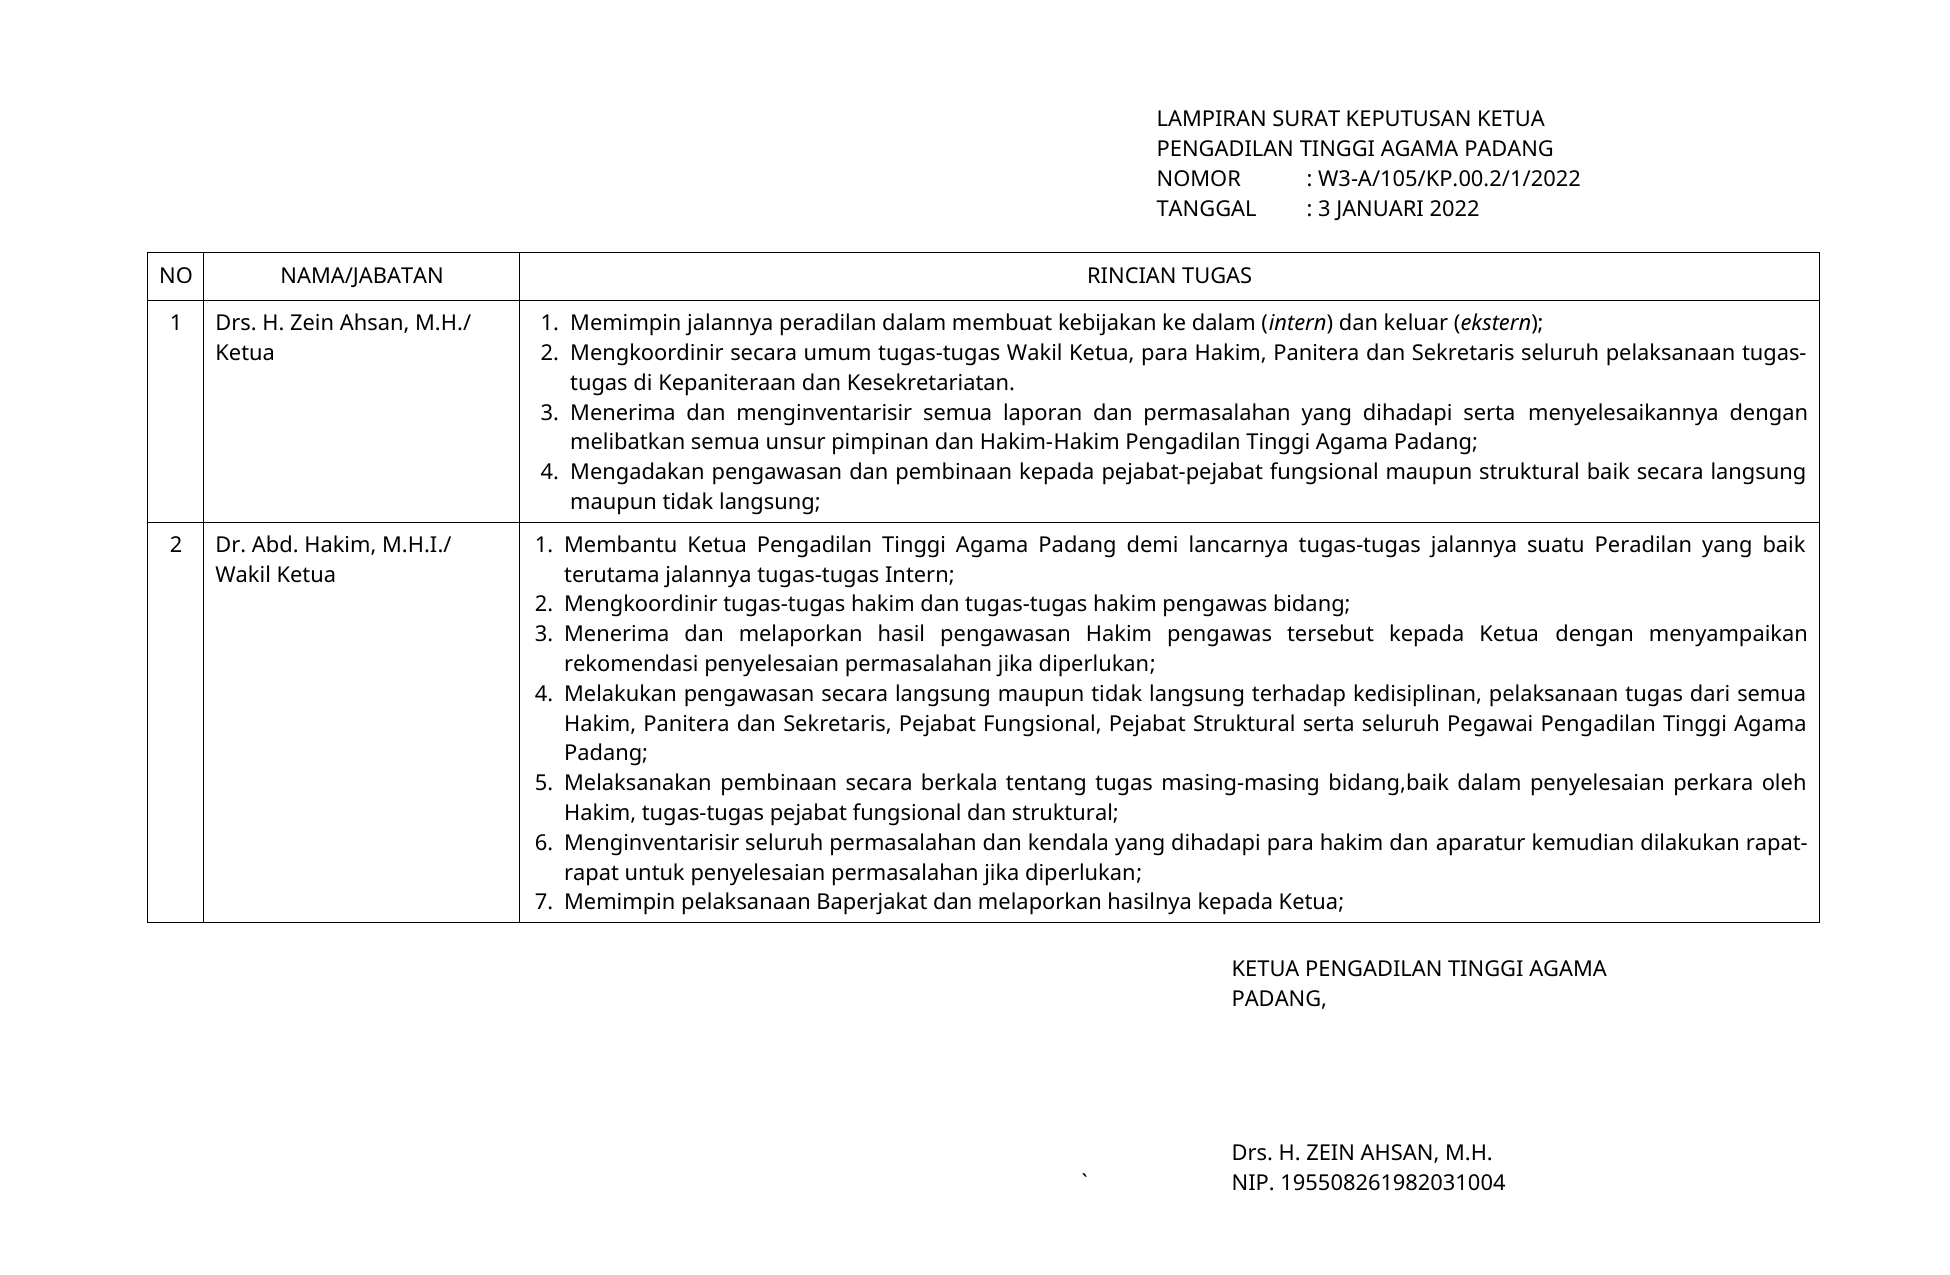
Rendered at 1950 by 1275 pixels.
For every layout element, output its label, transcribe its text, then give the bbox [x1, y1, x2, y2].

table_cell Dr. Abd. Hakim, M.H.I./ Wakil Ketua [204, 523, 519, 922]
text PENGADILAN TINGGI AGAMA PADANG [667, 133, 1844, 163]
text PADANG, [1163, 983, 1844, 1012]
table_cell 1 [148, 301, 203, 522]
table_cell 2 [148, 523, 203, 922]
text TANGGAL : 3 JANUARI 2022 [1100, 193, 1844, 222]
table_header RINCIAN TUGAS [520, 253, 1819, 300]
table_cell Memimpin jalannya peradilan dalam membuat kebijakan ke dalam (intern) dan keluar (ekstern); Mengkoordinir secara umum tugas-tugas Wakil Ketua, para Hakim, Panitera dan Sekretaris seluruh pelaksanaan tugas-tugas di Kepaniteraan dan Kesekretariatan. Menerima dan menginventarisir semua laporan dan permasalahan yang dihadapi serta menyelesaikannya dengan melibatkan semua unsur pimpinan dan Hakim-Hakim Pengadilan Tinggi Agama Padang; Mengadakan pengawasan dan pembinaan kepada pejabat-pejabat fungsional maupun struktural baik secara langsung maupun tidak langsung; [520, 301, 1819, 522]
table_cell Membantu Ketua Pengadilan Tinggi Agama Padang demi lancarnya tugas-tugas jalannya suatu Peradilan yang baik terutama jalannya tugas-tugas Intern; Mengkoordinir tugas-tugas hakim dan tugas-tugas hakim pengawas bidang; Menerima dan melaporkan hasil pengawasan Hakim pengawas tersebut kepada Ketua dengan menyampaikan rekomendasi penyelesaian permasalahan jika diperlukan; Melakukan pengawasan secara langsung maupun tidak langsung terhadap kedisiplinan, pelaksanaan tugas dari semua Hakim, Panitera dan Sekretaris, Pejabat Fungsional, Pejabat Struktural serta seluruh Pegawai Pengadilan Tinggi Agama Padang; Melaksanakan pembinaan secara berkala tentang tugas masing-masing bidang,baik dalam penyelesaian perkara oleh Hakim, tugas-tugas pejabat fungsional dan struktural; Menginventarisir seluruh permasalahan dan kendala yang dihadapi para hakim dan aparatur kemudian dilakukan rapat-rapat untuk penyelesaian permasalahan jika diperlukan; Memimpin pelaksanaan Baperjakat dan melaporkan hasilnya kepada Ketua; [520, 523, 1819, 922]
text Drs. H. ZEIN AHSAN, M.H. [1163, 1137, 1844, 1167]
text NOMOR : W3-A/105/KP.00.2/1/2022 [1100, 163, 1844, 193]
table_cell Drs. H. Zein Ahsan, M.H./ Ketua [204, 301, 519, 522]
text ` NIP. 195508261982031004 [1013, 1167, 1844, 1197]
table_header NAMA/JABATAN [204, 253, 519, 300]
table_header NO [148, 253, 203, 300]
text LAMPIRAN SURAT KEPUTUSAN KETUA [667, 103, 1844, 133]
text KETUA PENGADILAN TINGGI AGAMA [1163, 953, 1844, 983]
